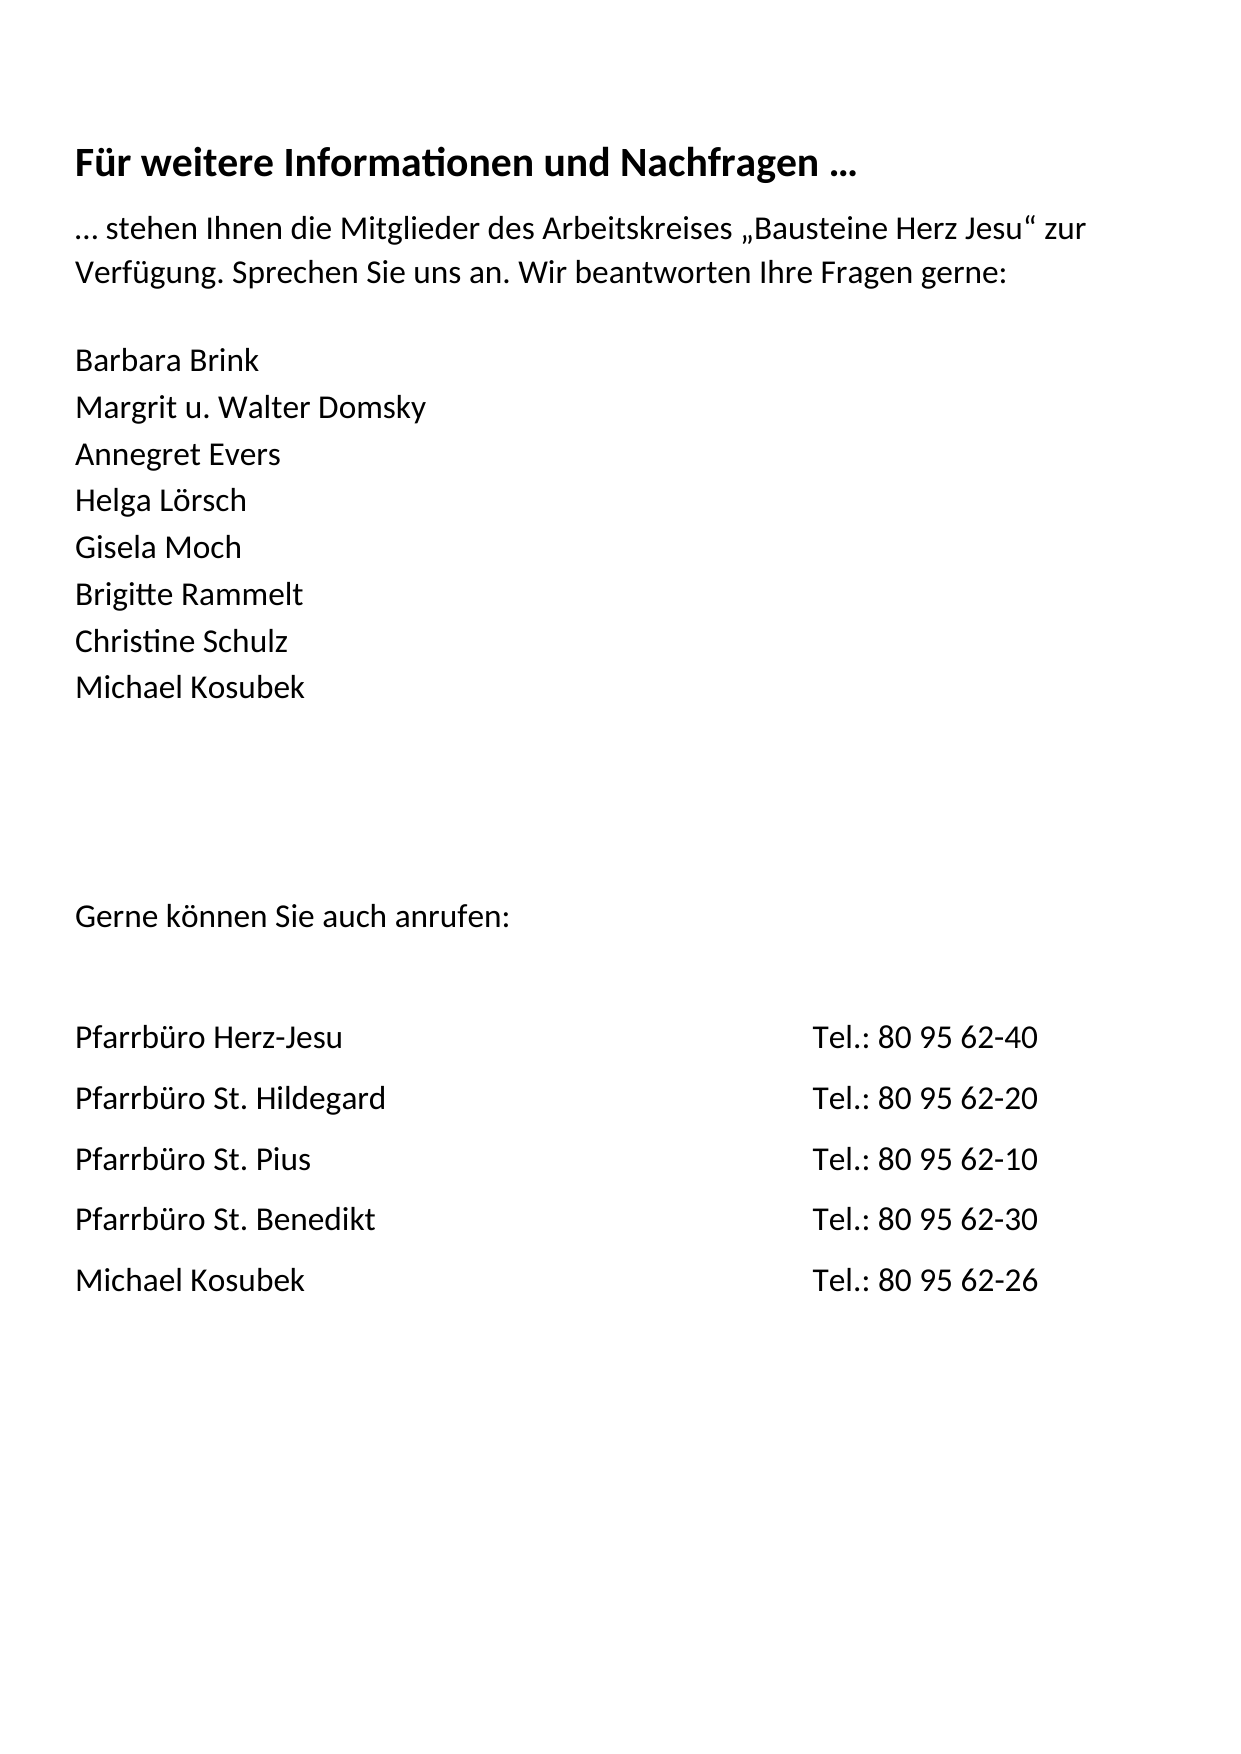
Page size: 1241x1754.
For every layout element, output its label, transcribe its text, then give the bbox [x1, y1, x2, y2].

text Michael Kosubek [75, 666, 1165, 707]
text Michael Kosubek Tel.: 80 95 62-26 [75, 1259, 1165, 1299]
text … stehen Ihnen die Mitglieder des Arbeitskreises „Bausteine Herz Jesu“ zur Verfügung. Sprechen Sie uns an. Wir beantworten Ihre Fragen gerne: [75, 207, 1165, 292]
text Annegret Evers [75, 433, 1165, 473]
text Gerne können Sie auch anrufen: [75, 895, 1165, 936]
text Christine Schulz [75, 620, 1165, 660]
text Gisela Moch [75, 526, 1165, 567]
text Brigitte Rammelt [75, 573, 1165, 614]
text Pfarrbüro St. Hildegard Tel.: 80 95 62-20 [75, 1077, 1165, 1118]
text Pfarrbüro St. Pius Tel.: 80 95 62-10 [75, 1138, 1165, 1178]
text Barbara Brink [75, 339, 1165, 380]
text Helga Lörsch [75, 479, 1165, 520]
text Pfarrbüro St. Benedikt Tel.: 80 95 62-30 [75, 1198, 1165, 1239]
text Für weitere Informationen und Nachfragen … [75, 136, 1165, 186]
text Margrit u. Walter Domsky [75, 386, 1165, 427]
text Pfarrbüro Herz-Jesu Tel.: 80 95 62-40 [75, 1016, 1165, 1057]
